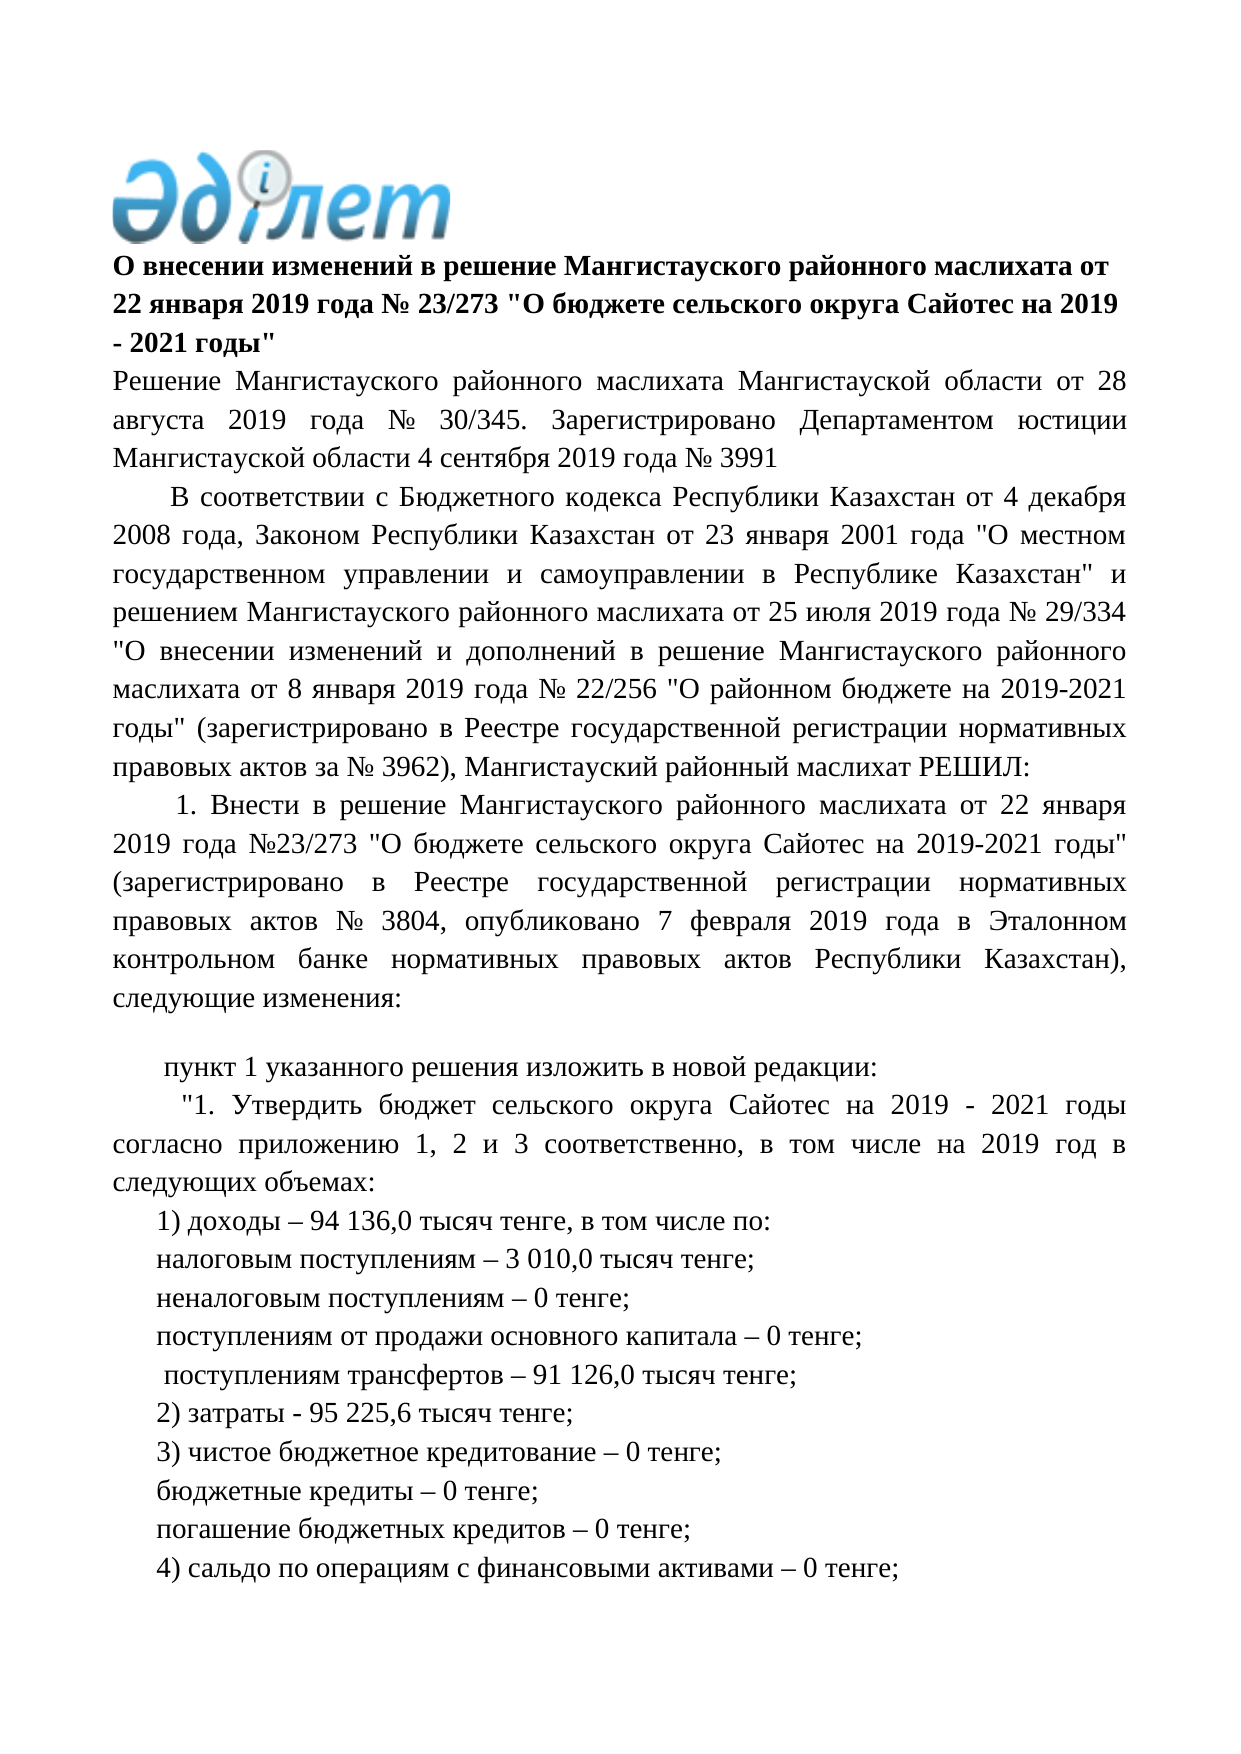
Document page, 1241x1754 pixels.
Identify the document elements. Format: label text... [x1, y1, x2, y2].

text налоговым поступлениям – 3 010,0 тысяч тенге; [112, 1241, 1128, 1275]
text 3) чистое бюджетное кредитование – 0 тенге; [112, 1434, 1128, 1468]
picture [112, 150, 451, 244]
text бюджетные кредиты – 0 тенге; [112, 1473, 1128, 1506]
text Решение Мангистауского районного маслихата Мангистауской области от 28 августа 2019 года № 30/345. Зарегистрировано Департаментом юстиции Мангистауской области 4 сентября 2019 года № 3991 [112, 363, 1128, 474]
text О внесении изменений в решение Мангистауского районного маслихата от 22 января 2019 года № 23/273 "О бюджете сельского округа Сайотес на 2019 - 2021 годы" [112, 248, 1128, 358]
text погашение бюджетных кредитов – 0 тенге; [112, 1511, 1128, 1545]
text поступлениям трансфертов – 91 126,0 тысяч тенге; [112, 1357, 1128, 1391]
text неналоговым поступлениям – 0 тенге; [112, 1280, 1128, 1313]
text 1) доходы – 94 136,0 тысяч тенге, в том числе по: [112, 1203, 1128, 1236]
text 2) затраты - 95 225,6 тысяч тенге; [112, 1396, 1128, 1429]
text 1. Внести в решение Мангистауского районного маслихата от 22 января 2019 года №23/273 "О бюджете сельского округа Сайотес на 2019-2021 годы" (зарегистрировано в Реестре государственной регистрации нормативных правовых актов № 3804, опубликовано 7 февраля 2019 года в Эталонном контрольном банке нормативных правовых актов Республики Казахстан), следующие изменения: [112, 787, 1128, 1013]
text пункт 1 указанного решения изложить в новой редакции: [112, 1049, 1128, 1082]
text 4) сальдо по операциям с финансовыми активами – 0 тенге; [112, 1550, 1128, 1583]
text поступлениям от продажи основного капитала – 0 тенге; [112, 1318, 1128, 1352]
text "1. Утвердить бюджет сельского округа Сайотес на 2019 - 2021 годы согласно приложению 1, 2 и 3 соответственно, в том числе на 2019 год в следующих объемах: [112, 1087, 1128, 1198]
text В соответствии с Бюджетного кодекса Республики Казахстан от 4 декабря 2008 года, Законом Республики Казахстан от 23 января 2001 года "О местном государственном управлении и самоуправлении в Республике Казахстан" и решением Мангистауского районного маслихата от 25 июля 2019 года № 29/334 "О внесении изменений и дополнений в решение Мангистауского районного маслихата от 8 января 2019 года № 22/256 "О районном бюджете на 2019-2021 годы" (зарегистрировано в Реестре государственной регистрации нормативных правовых актов за № 3962), Мангистауский районный маслихат РЕШИЛ: [112, 479, 1128, 782]
